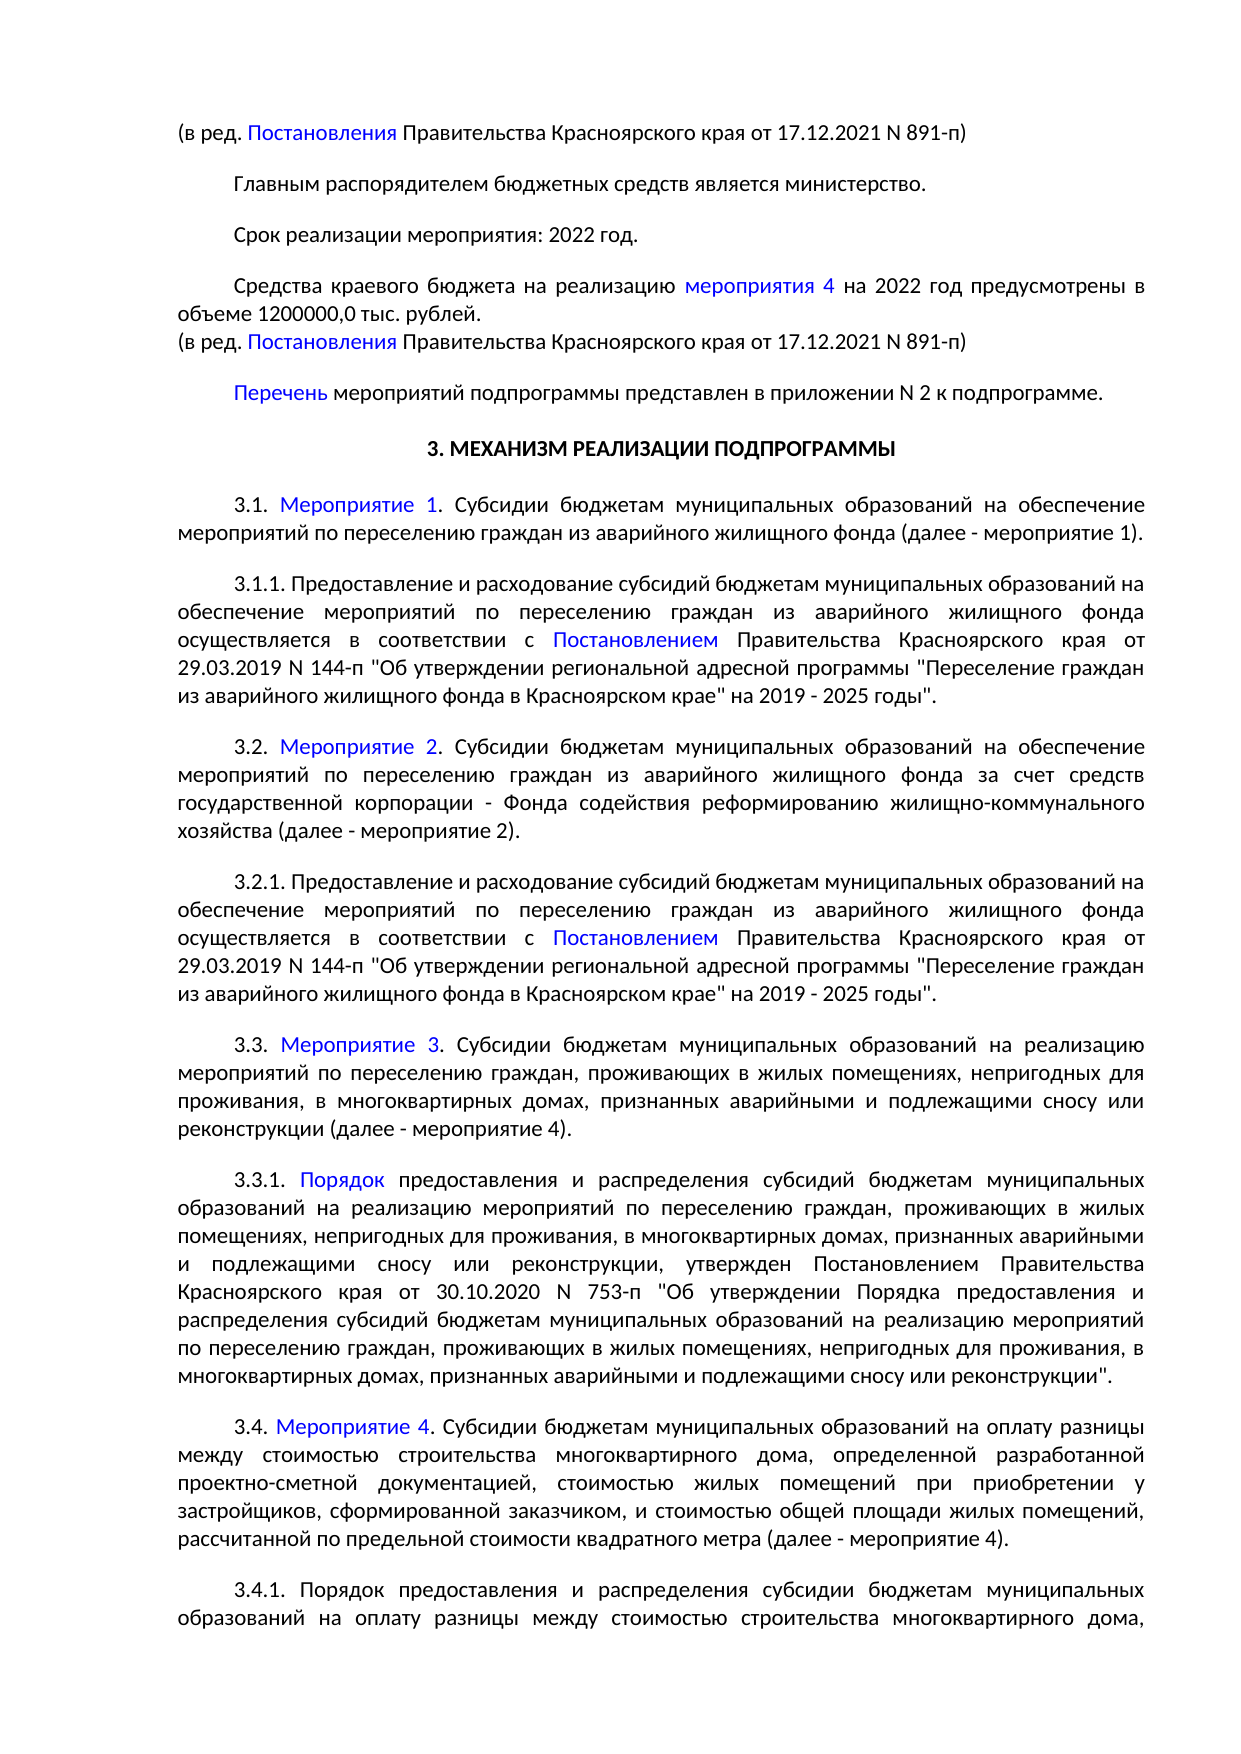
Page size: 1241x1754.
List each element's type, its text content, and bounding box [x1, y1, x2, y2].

text 3.1.1. Предоставление и расходование субсидий бюджетам муниципальных образований на обеспечение мероприятий по переселению граждан из аварийного жилищного фонда осуществляется в соответствии с Постановлением Правительства Красноярского края от 29.03.2019 N 144-п "Об утверждении региональной адресной программы "Переселение граждан из аварийного жилищного фонда в Красноярском крае" на 2019 - 2025 годы". [177, 569, 1146, 709]
text (в ред. Постановления Правительства Красноярского края от 17.12.2021 N 891-п) [177, 118, 1146, 146]
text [177, 1575, 1146, 1631]
text Перечень мероприятий подпрограммы представлен в приложении N 2 к подпрограмме. [177, 378, 1146, 406]
text 3.1. Мероприятие 1. Субсидии бюджетам муниципальных образований на обеспечение мероприятий по переселению граждан из аварийного жилищного фонда (далее - мероприятие 1). [177, 490, 1146, 546]
text 3.4. Мероприятие 4. Субсидии бюджетам муниципальных образований на оплату разницы между стоимостью строительства многоквартирного дома, определенной разработанной проектно-сметной документацией, стоимостью жилых помещений при приобретении у застройщиков, сформированной заказчиком, и стоимостью общей площади жилых помещений, рассчитанной по предельной стоимости квадратного метра (далее - мероприятие 4). [177, 1412, 1146, 1552]
text 3.3.1. Порядок предоставления и распределения субсидий бюджетам муниципальных образований на реализацию мероприятий по переселению граждан, проживающих в жилых помещениях, непригодных для проживания, в многоквартирных домах, признанных аварийными и подлежащими сносу или реконструкции, утвержден Постановлением Правительства Красноярского края от 30.10.2020 N 753-п "Об утверждении Порядка предоставления и распределения субсидий бюджетам муниципальных образований на реализацию мероприятий по переселению граждан, проживающих в жилых помещениях, непригодных для проживания, в многоквартирных домах, признанных аварийными и подлежащими сносу или реконструкции". [177, 1165, 1146, 1389]
title 3. МЕХАНИЗМ РЕАЛИЗАЦИИ ПОДПРОГРАММЫ [177, 434, 1146, 462]
text 3.2.1. Предоставление и расходование субсидий бюджетам муниципальных образований на обеспечение мероприятий по переселению граждан из аварийного жилищного фонда осуществляется в соответствии с Постановлением Правительства Красноярского края от 29.03.2019 N 144-п "Об утверждении региональной адресной программы "Переселение граждан из аварийного жилищного фонда в Красноярском крае" на 2019 - 2025 годы". [177, 867, 1146, 1007]
text Срок реализации мероприятия: 2022 год. [177, 220, 1146, 248]
text Средства краевого бюджета на реализацию мероприятия 4 на 2022 год предусмотрены в объеме 1200000,0 тыс. рублей. [177, 271, 1146, 327]
text 3.3. Мероприятие 3. Субсидии бюджетам муниципальных образований на реализацию мероприятий по переселению граждан, проживающих в жилых помещениях, непригодных для проживания, в многоквартирных домах, признанных аварийными и подлежащими сносу или реконструкции (далее - мероприятие 4). [177, 1030, 1146, 1142]
text 3.2. Мероприятие 2. Субсидии бюджетам муниципальных образований на обеспечение мероприятий по переселению граждан из аварийного жилищного фонда за счет средств государственной корпорации - Фонда содействия реформированию жилищно-коммунального хозяйства (далее - мероприятие 2). [177, 732, 1146, 844]
text (в ред. Постановления Правительства Красноярского края от 17.12.2021 N 891-п) [177, 327, 1146, 355]
text Главным распорядителем бюджетных средств является министерство. [177, 169, 1146, 197]
